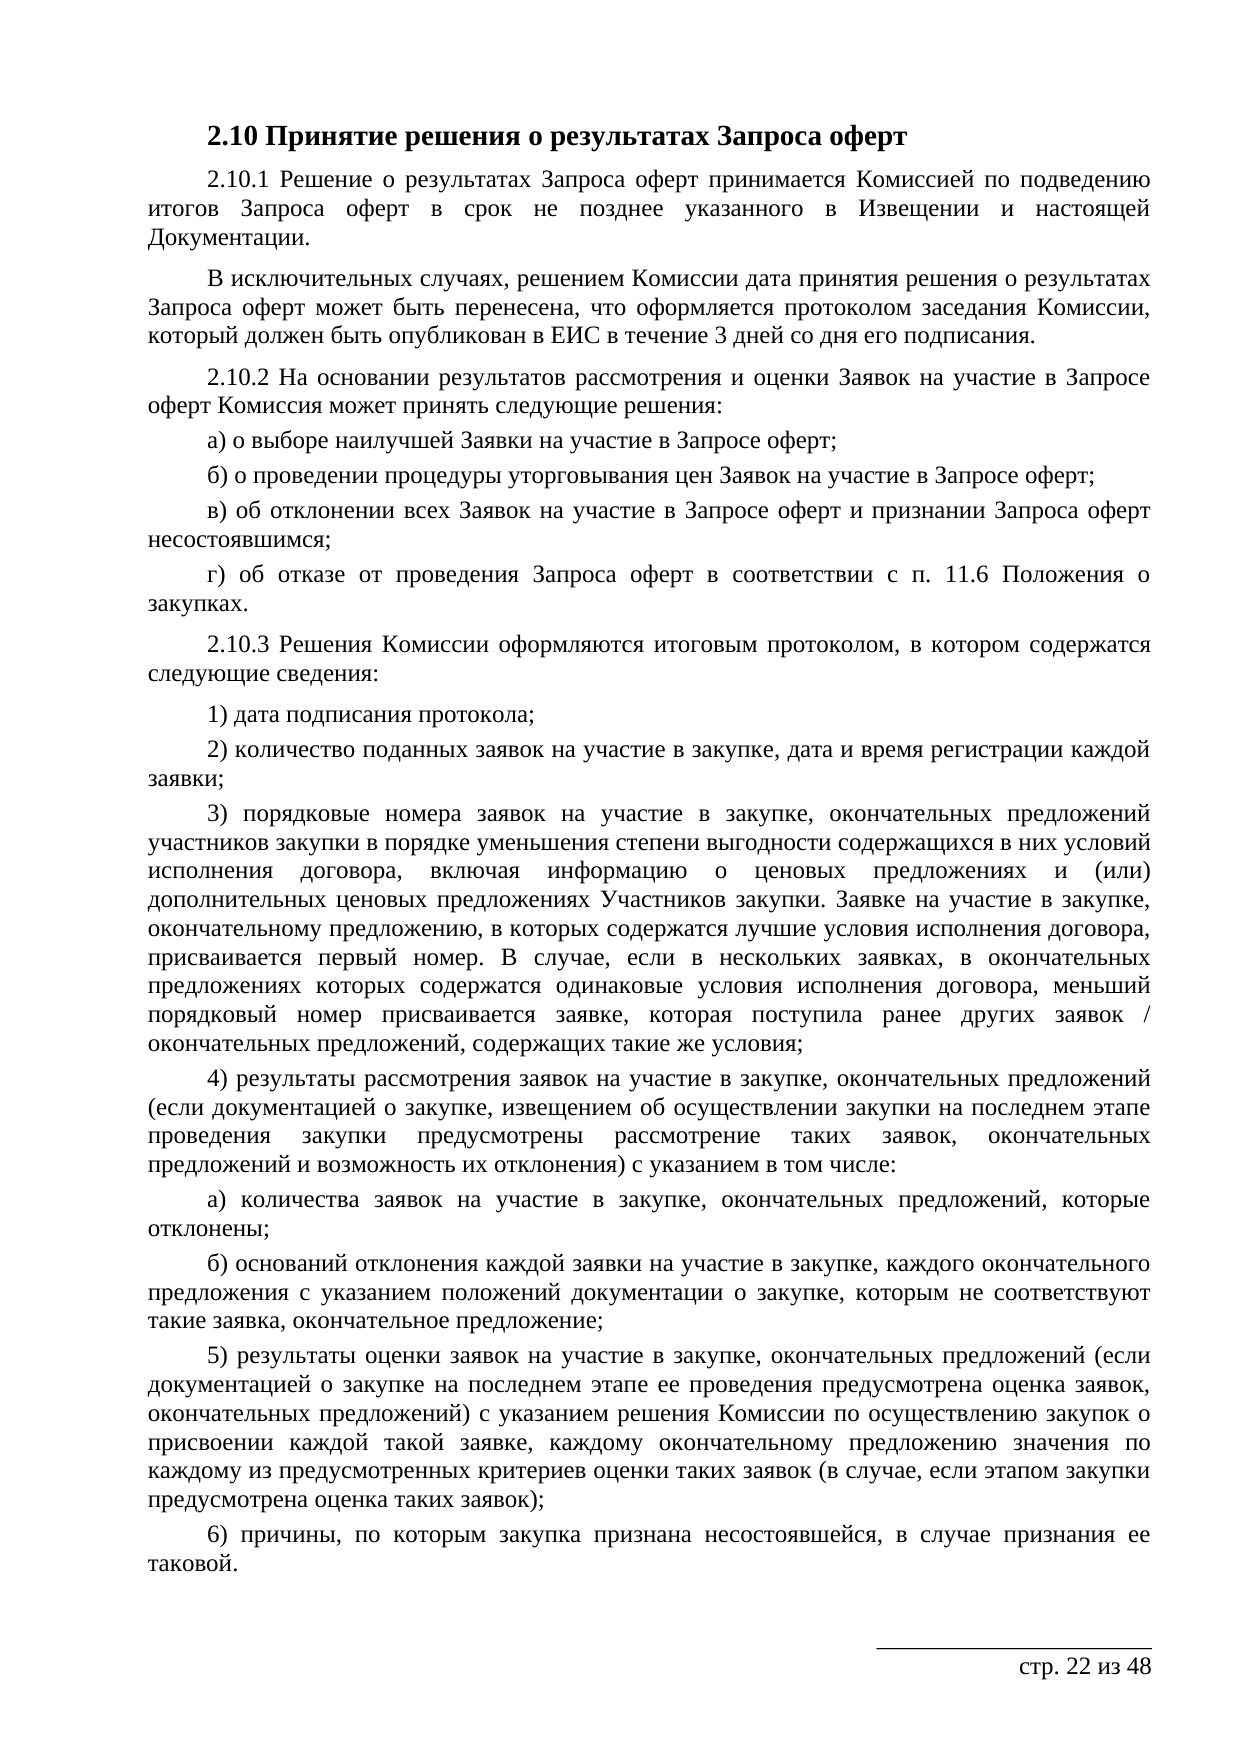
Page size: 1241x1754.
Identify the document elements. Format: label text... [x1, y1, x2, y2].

text 3) порядковые номера заявок на участие в закупке, окончательных предложений участников закупки в порядке уменьшения степени выгодности содержащихся в них условий исполнения договора, включая информацию о ценовых предложениях и (или) дополнительных ценовых предложениях Участников закупки. Заявке на участие в закупке, окончательному предложению, в которых содержатся лучшие условия исполнения договора, присваивается первый номер. В случае, если в нескольких заявках, в окончательных предложениях которых содержатся одинаковые условия исполнения договора, меньший порядковый номер присваивается заявке, которая поступила ранее других заявок / окончательных предложений, содержащих такие же условия; [148, 798, 1152, 1057]
text 4) результаты рассмотрения заявок на участие в закупке, окончательных предложений (если документацией о закупке, извещением об осуществлении закупки на последнем этапе проведения закупки предусмотрены рассмотрение таких заявок, окончательных предложений и возможность их отклонения) с указанием в том числе: [148, 1063, 1152, 1178]
text 6) причины, по которым закупка признана несостоявшейся, в случае признания ее таковой. [148, 1519, 1152, 1577]
text в) об отклонении всех Заявок на участие в Запросе оферт и признании Запроса оферт несостоявшимся; [148, 495, 1152, 553]
text г) об отказе от проведения Запроса оферт в соответствии с п. 11.6 Положения о закупках. [148, 559, 1152, 617]
text а) о выборе наилучшей Заявки на участие в Запросе оферт; [148, 425, 1152, 454]
text 2.10.2 На основании результатов рассмотрения и оценки Заявок на участие в Запросе оферт Комиссия может принять следующие решения: [148, 362, 1152, 419]
text 5) результаты оценки заявок на участие в закупке, окончательных предложений (если документацией о закупке на последнем этапе ее проведения предусмотрена оценка заявок, окончательных предложений) с указанием решения Комиссии по осуществлению закупок о присвоении каждой такой заявке, каждому окончательному предложению значения по каждому из предусмотренных критериев оценки таких заявок (в случае, если этапом закупки предусмотрена оценка таких заявок); [148, 1340, 1152, 1513]
text 1) дата подписания протокола; [148, 699, 1152, 728]
subtitle 2.10 Принятие решения о результатах Запроса оферт [207, 118, 1152, 152]
text 2.10.1 Решение о результатах Запроса оферт принимается Комиссией по подведению итогов Запроса оферт в срок не позднее указанного в Извещении и настоящей Документации. [148, 164, 1152, 250]
text а) количества заявок на участие в закупке, окончательных предложений, которые отклонены; [148, 1184, 1152, 1242]
text б) о проведении процедуры уторговывания цен Заявок на участие в Запросе оферт; [148, 460, 1152, 489]
text б) оснований отклонения каждой заявки на участие в закупке, каждого окончательного предложения с указанием положений документации о закупке, которым не соответствуют такие заявка, окончательное предложение; [148, 1248, 1152, 1334]
text 2.10.3 Решения Комиссии оформляются итоговым протоколом, в котором содержатся следующие сведения: [148, 629, 1152, 687]
text В исключительных случаях, решением Комиссии дата принятия решения о результатах Запроса оферт может быть перенесена, что оформляется протоколом заседания Комиссии, который должен быть опубликован в ЕИС в течение 3 дней со дня его подписания. [148, 263, 1152, 349]
text 2) количество поданных заявок на участие в закупке, дата и время регистрации каждой заявки; [148, 734, 1152, 792]
